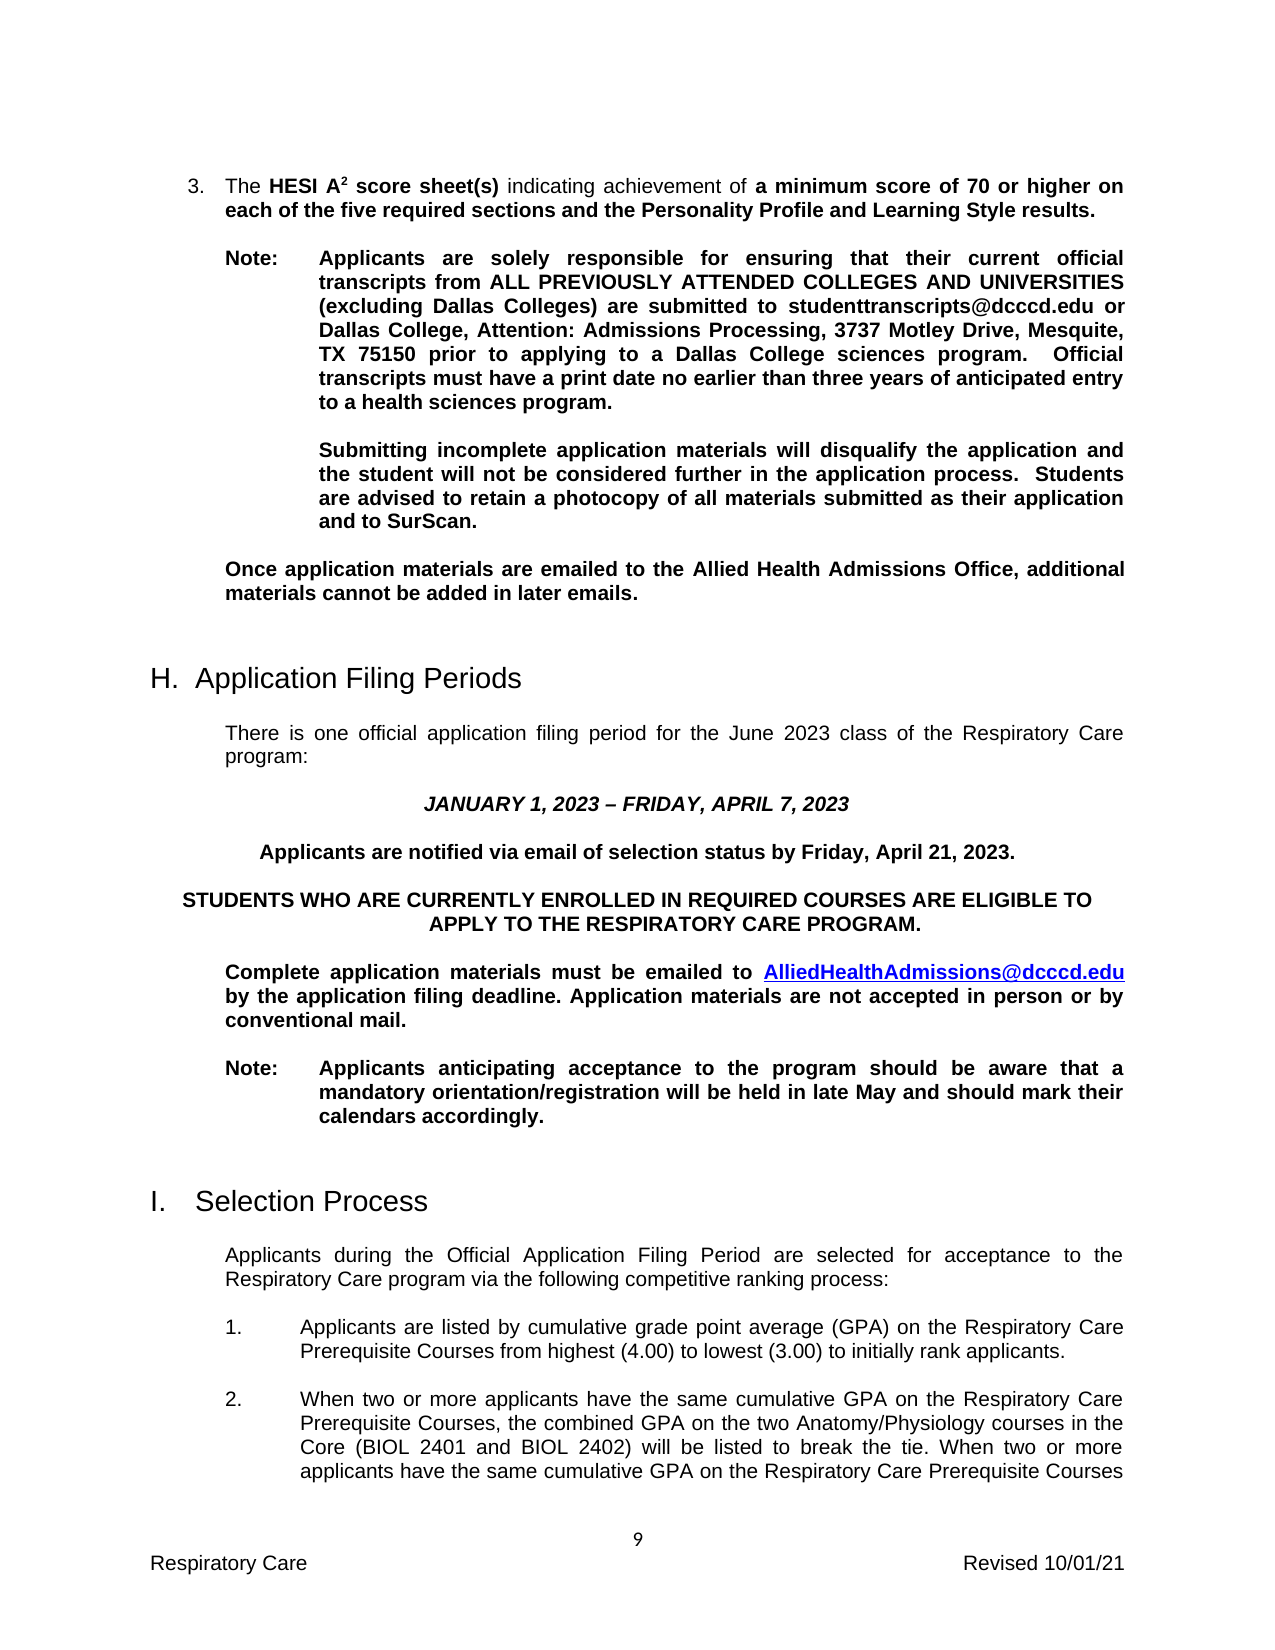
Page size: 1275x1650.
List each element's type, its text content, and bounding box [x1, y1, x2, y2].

text Applicants during the Official Application Filing Period are selected for acceptance to the Respiratory Care program via the following competitive ranking process: [225, 1243, 1125, 1291]
text Note: Applicants are solely responsible for ensuring that their current official transcripts from PREVIOUSLY ATTENDED COLLEGES UNIVERSITIES (excluding Dallas Colleges) are submitted to studenttranscripts@dcccd.edu or Dallas College, Attention: Admissions Processing, 3737 Motley Drive, Mesquite, TX 75150 prior to applying to a Dallas College sciences program. Official transcripts must have a print date no earlier than three years of anticipated entry to a health sciences program. [225, 246, 1125, 413]
list Applicants are listed by cumulative grade point average (GPA) on the Respiratory Care Prerequisite Courses from highest (4.00) to lowest (3.00) to initially rank applicants. [225, 1315, 1125, 1363]
text STUDENTS WHO ARE CURRENTLY ENROLLED IN REQUIRED COURSES ARE ELIGIBLE TO APPLY TO THE RESPIRATORY CARE PROGRAM. [150, 888, 1125, 936]
list The HESI A2 score sheet(s) indicating achievement of a minimum score of 70 or higher on each of the five required sections and the Personality Profile and Learning Style results. [187, 174, 1125, 222]
text JANUARY 1, 2023 – FRIDAY, APRIL 7, 2023 [150, 792, 1125, 816]
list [225, 1387, 1125, 1482]
text Note: Applicants anticipating acceptance to the program should be aware that a mandatory orientation/registration will be held in late May and should mark their calendars accordingly. [225, 1056, 1125, 1128]
subtitle I. Selection Process [150, 1184, 1125, 1217]
subtitle H. Application Filing Periods [150, 661, 1125, 695]
text Submitting incomplete application materials will disqualify the application and the student will not be considered further in the application process. Students are advised to retain a photocopy of all materials submitted as their application and to SurScan. [225, 437, 1125, 533]
text Applicants are notified via email of selection status by Friday, April 21, 2023. [150, 840, 1125, 864]
text Complete application materials must be emailed to AlliedHealthAdmissions@dcccd.edu by the application filing deadline. Application materials are not accepted in person or by conventional mail. [225, 960, 1125, 1032]
text There is one official application filing period for the June 2023 class of the Respiratory Care program: [150, 720, 1125, 768]
text Once application materials are emailed to the Allied Health Admissions Office, additional materials cannot be added in later emails. [225, 557, 1125, 605]
